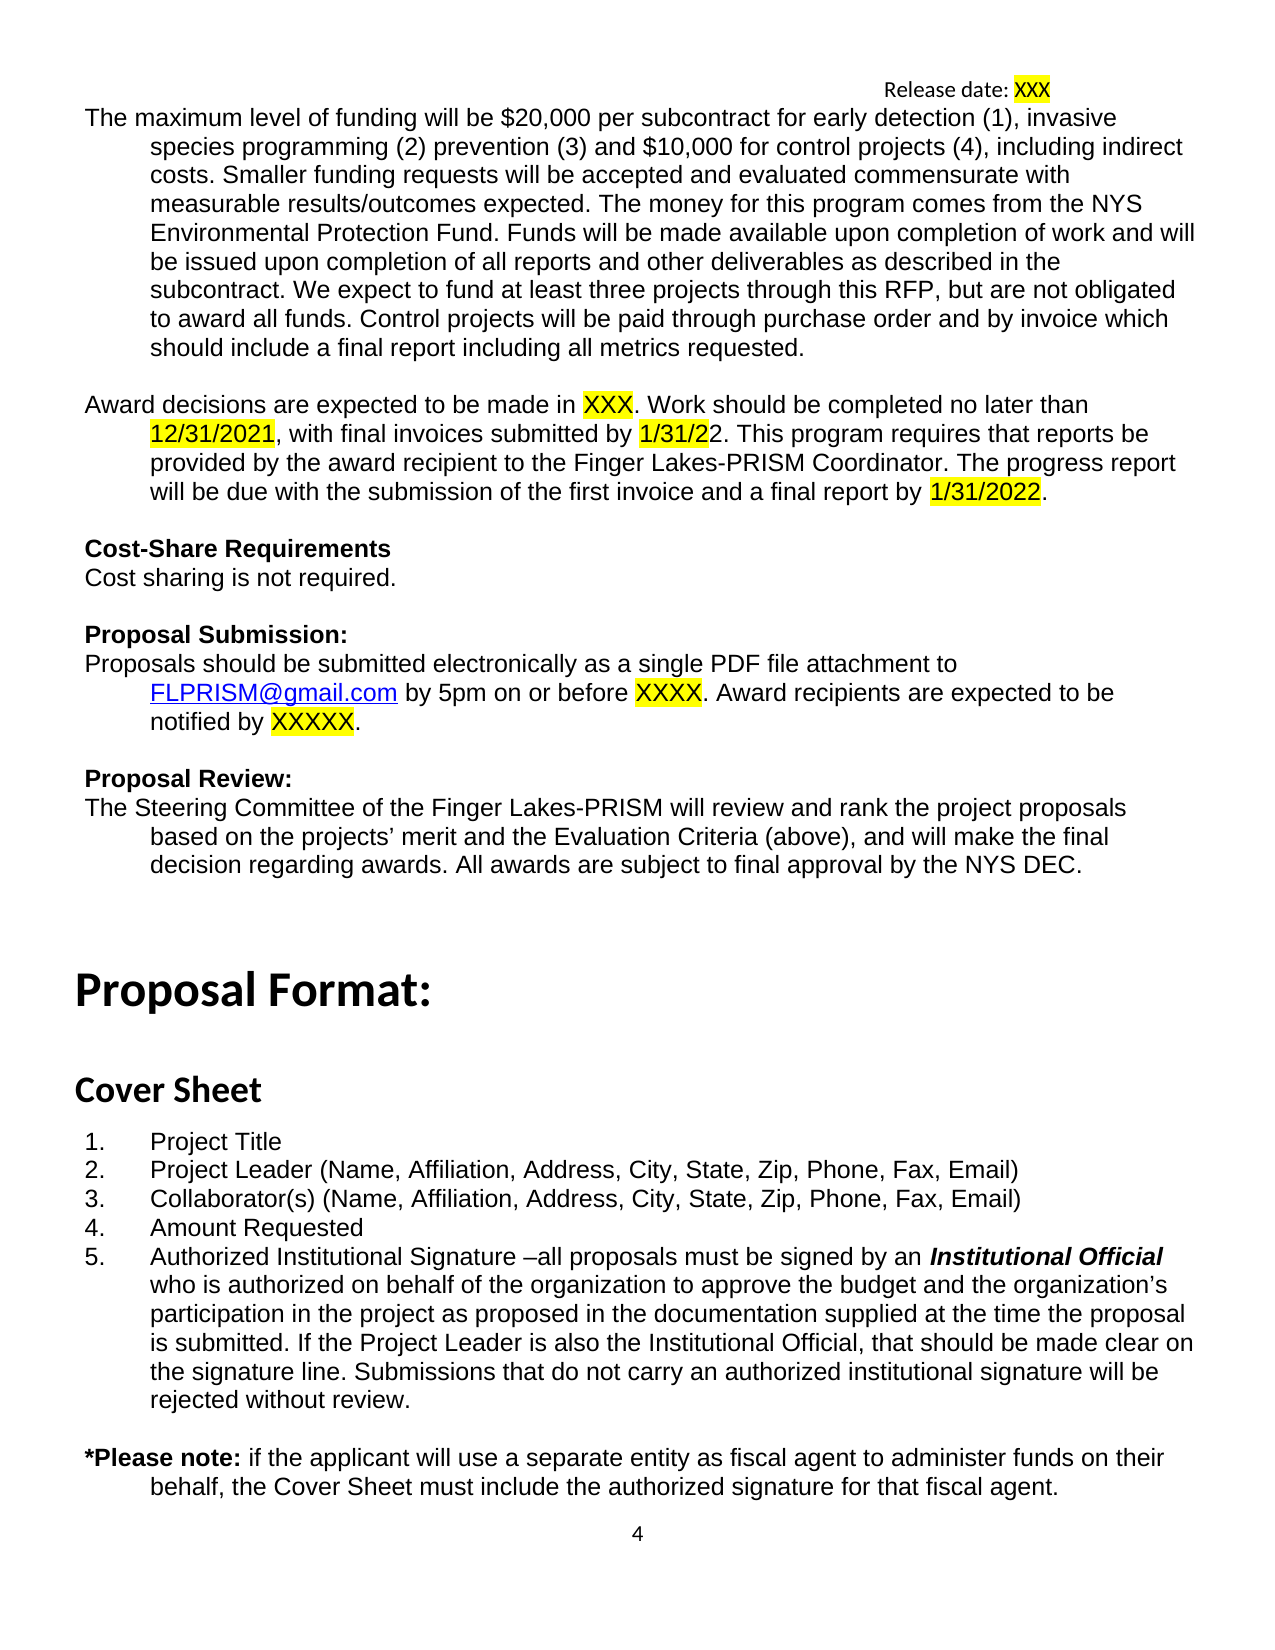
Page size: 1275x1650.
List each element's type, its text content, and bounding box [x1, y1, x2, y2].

subtitle Cover Sheet [75, 1066, 1200, 1111]
text The Steering Committee of the Finger Lakes-PRISM will review and rank the project proposals based on the projects’ merit and the Evaluation Criteria (above), and will make the final decision regarding awards. All awards are subject to final approval by the NYS DEC. [84, 793, 1200, 879]
list Project Leader (Name, Affiliation, Address, City, State, Zip, Phone, Fax, Email) [84, 1155, 1200, 1184]
text Proposal Submission: [84, 621, 1200, 649]
text Proposal Review: [84, 764, 1200, 793]
text Proposals should be submitted electronically as a single PDF file attachment to FLPRISM@gmail.com by 5pm on or before XXXX. Award recipients are expected to be notified by XXXXX. [84, 649, 1200, 736]
text The maximum level of funding will be $20,000 per subcontract for early detection (1), invasive species programming (2) prevention (3) and $10,000 for control projects (4), including indirect costs. Smaller funding requests will be accepted and evaluated commensurate with measurable results/outcomes expected. The money for this program comes from the NYS Environmental Protection Fund. Funds will be made available upon completion of work and will be issued upon completion of all reports and other deliverables as described in the subcontract. We expect to fund at least three projects through this RFP, but are not obligated to award all funds. Control projects will be paid through purchase order and by invoice which should include a final report including all metrics requested. [84, 103, 1200, 362]
list Project Title [84, 1127, 1200, 1155]
list Amount Requested [84, 1213, 1200, 1242]
text Cost-Share Requirements [84, 534, 1200, 563]
list Authorized Institutional Signature –all proposals must be signed by an Institutional Official who is authorized on behalf of the organization to approve the budget and the organization’s participation in the project as proposed in the documentation supplied at the time the proposal is submitted. If the Project Leader is also the Institutional Official, that should be made clear on the signature line. Submissions that do not carry an authorized institutional signature will be rejected without review. [84, 1242, 1200, 1414]
text Cost sharing is not required. [84, 563, 1200, 592]
list Collaborator(s) (Name, Affiliation, Address, City, State, Zip, Phone, Fax, Email) [84, 1184, 1200, 1213]
subtitle Proposal Format: [75, 958, 1200, 1019]
text *Please note: if the applicant will use a separate entity as fiscal agent to administer funds on their behalf, the Cover Sheet must include the authorized signature for that fiscal agent. [84, 1443, 1200, 1500]
text Award decisions are expected to be made in XXX. Work should be completed no later than 12/31/2021, with final invoices submitted by 1/31/22. This program requires that reports be provided by the award recipient to the Finger Lakes-PRISM Coordinator. The progress report will be due with the submission of the first invoice and a final report by 1/31/2022. [84, 391, 1200, 506]
